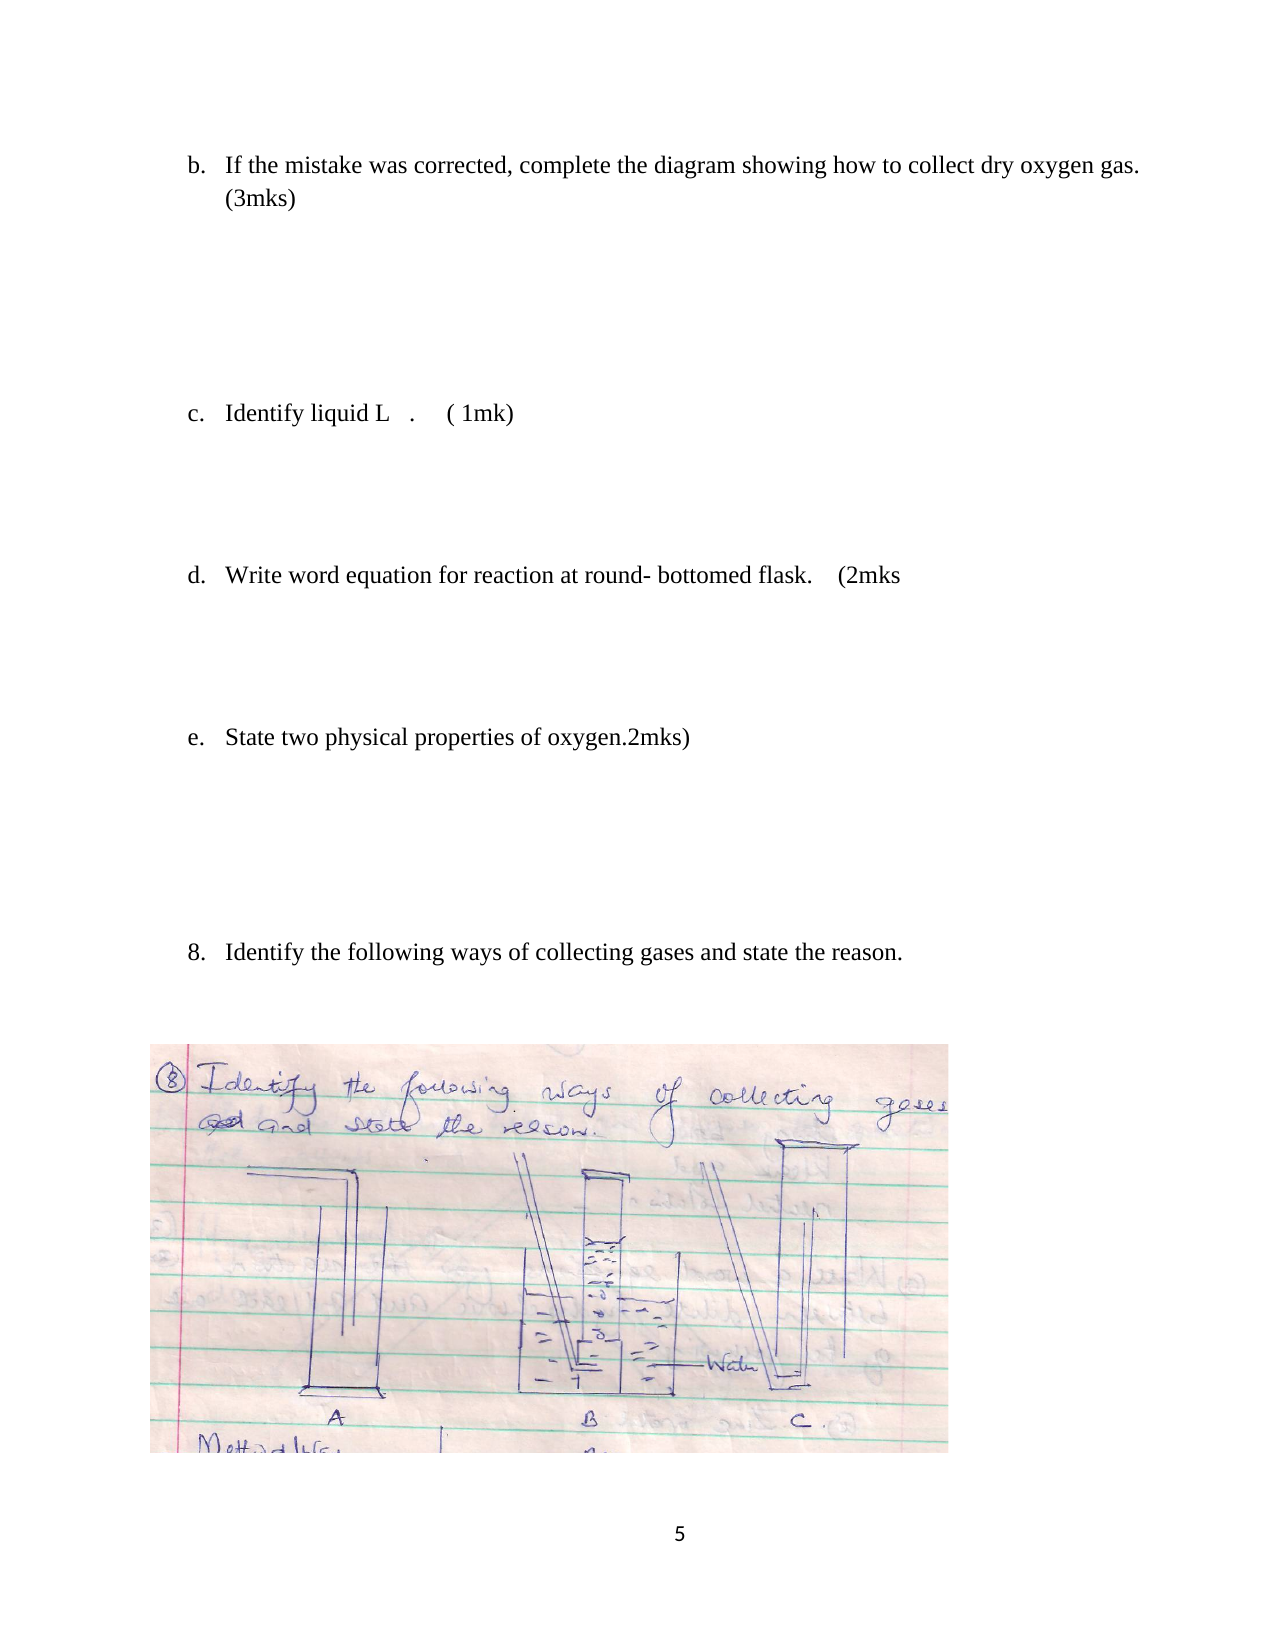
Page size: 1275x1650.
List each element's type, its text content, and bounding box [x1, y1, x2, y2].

list If the mistake was corrected, complete the diagram showing how to collect dry oxygen gas. (3mks) [187, 150, 1209, 212]
list Identify the following ways of collecting gases and state the reason. [187, 937, 1209, 966]
list Identify liquid L . ( 1mk) [187, 398, 1209, 427]
list State two physical properties of oxygen.2mks) [187, 722, 1209, 750]
list Write word equation for reaction at round- bottomed flask. (2mks [187, 560, 1209, 589]
picture [150, 1044, 949, 1453]
